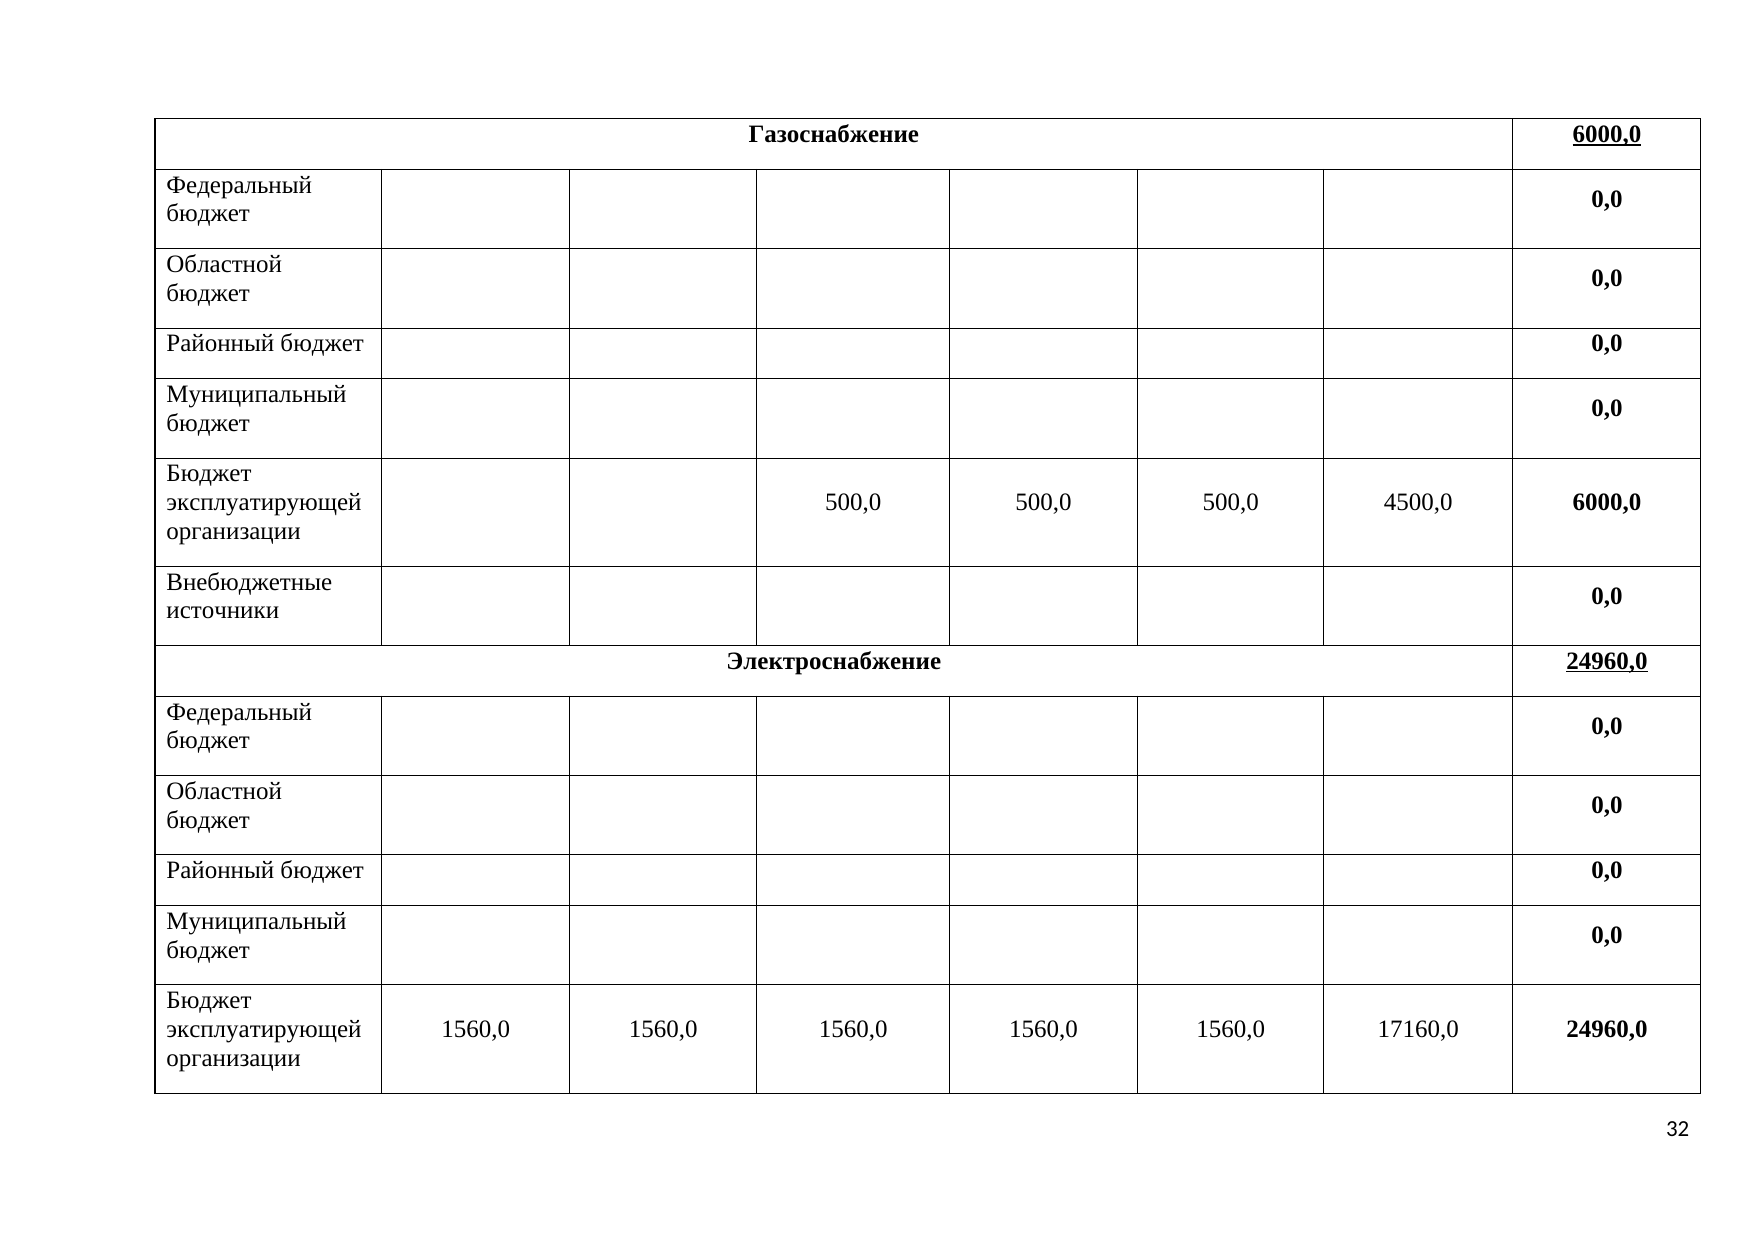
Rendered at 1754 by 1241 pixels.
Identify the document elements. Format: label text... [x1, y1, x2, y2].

table_cell 0,0 [1513, 906, 1700, 984]
table_cell 24960,0 [1513, 985, 1700, 1092]
table_cell 500,0 [950, 459, 1137, 566]
table_cell Областной бюджет [156, 776, 381, 854]
table_cell 24960,0 [1513, 646, 1700, 696]
table_cell Муниципальный бюджет [156, 906, 381, 984]
table_cell [950, 697, 1137, 775]
table_cell [1324, 249, 1512, 327]
table_cell Федеральный бюджет [156, 170, 381, 248]
table_cell 17160,0 [1324, 985, 1512, 1092]
table_cell [950, 855, 1137, 905]
table_cell 6000,0 [1513, 459, 1700, 566]
table_cell [382, 776, 569, 854]
table_cell [382, 329, 569, 378]
table_cell [757, 855, 949, 905]
table_cell [950, 329, 1137, 378]
table_cell [570, 459, 756, 566]
table_cell [1138, 697, 1323, 775]
table_cell Внебюджетные источники [156, 567, 381, 645]
table_cell 500,0 [757, 459, 949, 566]
table_cell [570, 906, 756, 984]
table_cell [757, 249, 949, 327]
table_cell 1560,0 [757, 985, 949, 1092]
table_cell [757, 329, 949, 378]
table_cell [1324, 329, 1512, 378]
table_cell [570, 249, 756, 327]
table_cell Муниципальный бюджет [156, 379, 381, 457]
table_cell 0,0 [1513, 776, 1700, 854]
table_cell [1138, 249, 1323, 327]
table_cell [382, 379, 569, 457]
table_cell [757, 906, 949, 984]
table_cell [757, 170, 949, 248]
table_cell 0,0 [1513, 855, 1700, 905]
table_cell [570, 170, 756, 248]
table_cell Бюджет эксплуатирующей организации [156, 985, 381, 1092]
table_cell [950, 906, 1137, 984]
table_cell [1324, 170, 1512, 248]
table_cell [950, 379, 1137, 457]
table_cell Районный бюджет [156, 855, 381, 905]
table_cell [382, 855, 569, 905]
table_cell Федеральный бюджет [156, 697, 381, 775]
table_cell [382, 459, 569, 566]
table_cell 1560,0 [570, 985, 756, 1092]
table_cell [950, 249, 1137, 327]
table_cell 6000,0 [1513, 119, 1700, 169]
table_cell 1560,0 [382, 985, 569, 1092]
table_cell [570, 379, 756, 457]
table_cell [382, 906, 569, 984]
table_cell [382, 697, 569, 775]
table_cell [1324, 567, 1512, 645]
table_cell [1138, 329, 1323, 378]
table_cell [1324, 697, 1512, 775]
table_cell [1138, 567, 1323, 645]
table_cell Бюджет эксплуатирующей организации [156, 459, 381, 566]
table_cell [1138, 379, 1323, 457]
table_cell [1138, 906, 1323, 984]
table_cell [757, 379, 949, 457]
table_cell 1560,0 [950, 985, 1137, 1092]
table_cell 0,0 [1513, 697, 1700, 775]
table_cell [757, 697, 949, 775]
table_cell [570, 567, 756, 645]
table_cell [570, 776, 756, 854]
table_cell [1324, 855, 1512, 905]
table_cell [757, 567, 949, 645]
table_cell [1324, 776, 1512, 854]
table_cell 0,0 [1513, 379, 1700, 457]
table_cell 4500,0 [1324, 459, 1512, 566]
table_cell [382, 170, 569, 248]
table_cell [382, 567, 569, 645]
table_cell [1138, 776, 1323, 854]
table_cell [950, 170, 1137, 248]
table_cell 0,0 [1513, 567, 1700, 645]
table_cell [950, 567, 1137, 645]
table_cell [1324, 379, 1512, 457]
table_cell Электроснабжение [156, 646, 1512, 696]
table_cell [382, 249, 569, 327]
table_cell Газоснабжение [156, 119, 1512, 169]
table_cell 1560,0 [1138, 985, 1323, 1092]
table_cell Областной бюджет [156, 249, 381, 327]
table_cell [570, 329, 756, 378]
table_cell 0,0 [1513, 249, 1700, 327]
table_cell [1138, 855, 1323, 905]
table_cell 0,0 [1513, 170, 1700, 248]
table_cell [757, 776, 949, 854]
table_cell [1324, 906, 1512, 984]
table_cell 0,0 [1513, 329, 1700, 378]
table_cell 500,0 [1138, 459, 1323, 566]
table_cell [950, 776, 1137, 854]
table_cell [570, 697, 756, 775]
table_cell [570, 855, 756, 905]
table_cell Районный бюджет [156, 329, 381, 378]
table_cell [1138, 170, 1323, 248]
